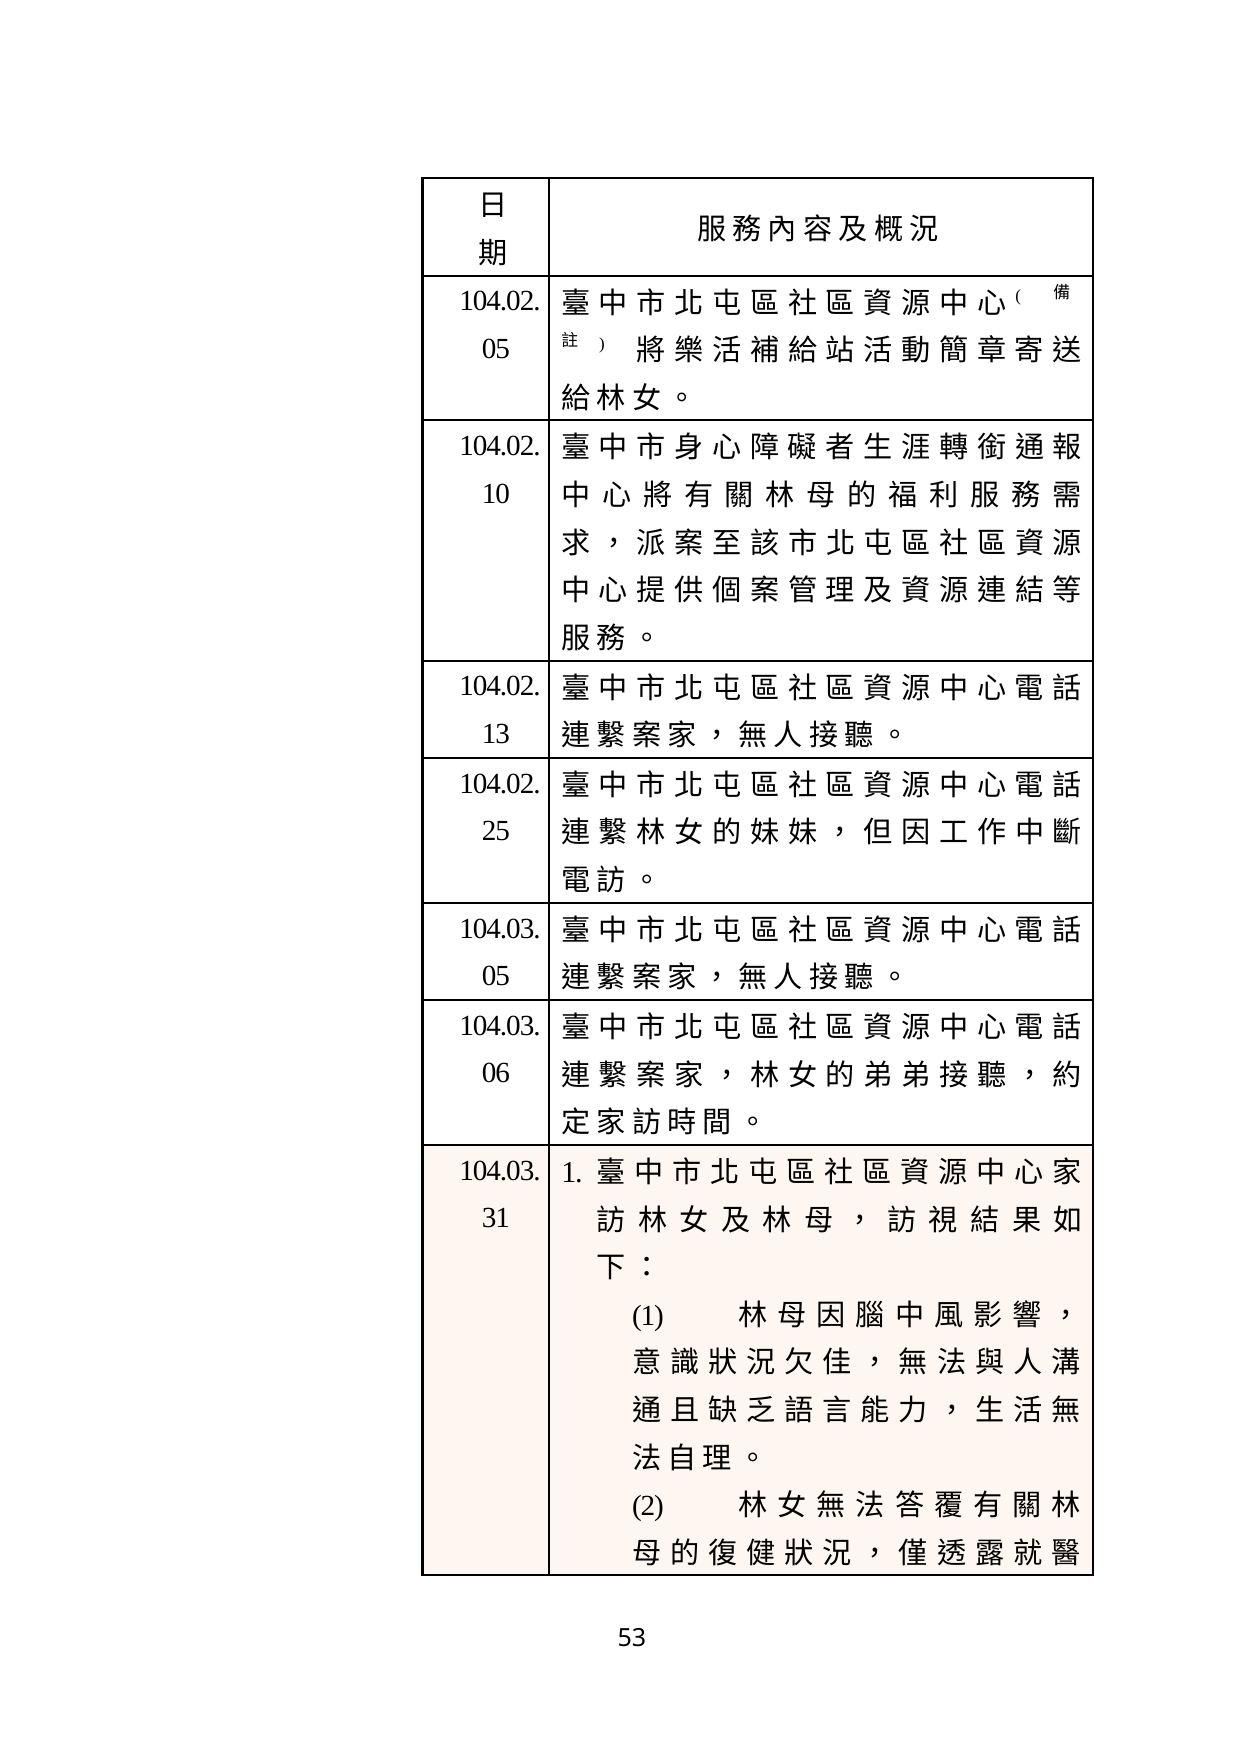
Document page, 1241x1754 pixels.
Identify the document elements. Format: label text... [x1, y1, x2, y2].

table_cell 臺中市北屯區社區資源中心電話連繫林女的妹妹，但因工作中斷電訪。 [550, 759, 1092, 902]
table_cell 104.02.25 [424, 759, 548, 902]
table_cell 臺中市北屯區社區資源中心電話連繫案家，林女的弟弟接聽，約定家訪時間。 [550, 1001, 1092, 1144]
table_header 服務內容及概況 [550, 179, 1092, 274]
table_cell 104.02.05 [424, 277, 548, 419]
table_header 日 期 [424, 179, 548, 274]
table_cell 臺中市北屯區社區資源中心電話連繫案家，無人接聽。 [550, 904, 1092, 999]
table_cell 104.03.06 [424, 1001, 548, 1144]
table_cell 104.02.10 [424, 421, 548, 659]
table_cell 臺中市北屯區社區資源中心電話連繫案家，無人接聽。 [550, 662, 1092, 757]
table_cell 104.03.31 [424, 1146, 548, 1574]
table_cell 臺中市北屯區社區資源中心(備註)將樂活補給站活動簡章寄送給林女。 [550, 277, 1092, 419]
table_cell 臺中市身心障礙者生涯轉銜通報中心將有關林母的福利服務需求，派案至該市北屯區社區資源中心提供個案管理及資源連結等服務。 [550, 421, 1092, 659]
table_cell 104.02.13 [424, 662, 548, 757]
table_cell 104.03.05 [424, 904, 548, 999]
